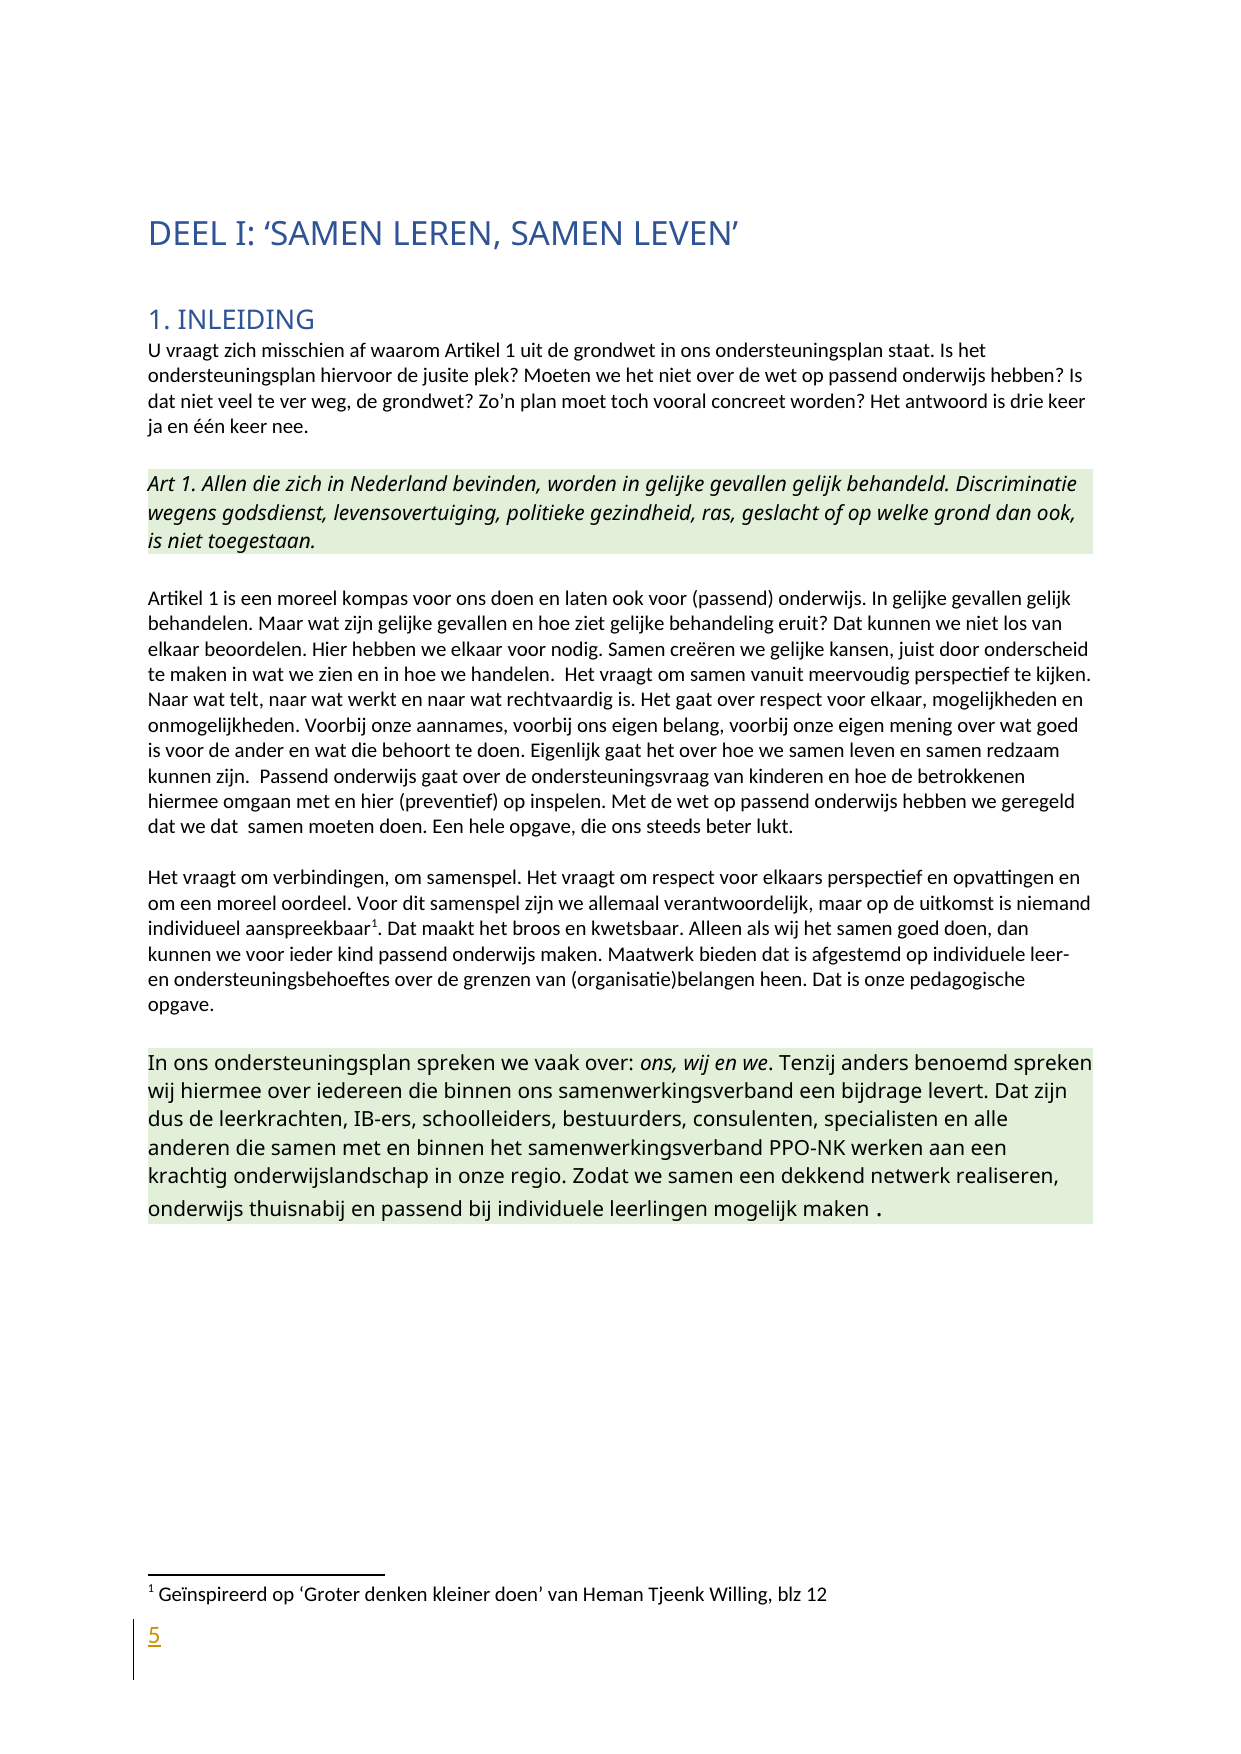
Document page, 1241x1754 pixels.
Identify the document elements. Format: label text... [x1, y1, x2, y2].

text Artikel 1 is een moreel kompas voor ons doen en laten ook voor (passend) onderwijs. In gelijke gevallen gelijk behandelen. Maar wat zijn gelijke gevallen en hoe ziet gelijke behandeling eruit? Dat kunnen we niet los van elkaar beoordelen. Hier hebben we elkaar voor nodig. Samen creëren we gelijke kansen, juist door onderscheid te maken in wat we zien en in hoe we handelen. Het vraagt om samen vanuit meervoudig perspectief te kijken. Naar wat telt, naar wat werkt en naar wat rechtvaardig is. Het gaat over respect voor elkaar, mogelijkheden en onmogelijkheden. Voorbij onze aannames, voorbij ons eigen belang, voorbij onze eigen mening over wat goed is voor de ander en wat die behoort te doen. Eigenlijk gaat het over hoe we samen leven en samen redzaam kunnen zijn. Passend onderwijs gaat over de ondersteuningsvraag van kinderen en hoe de betrokkenen hiermee omgaan met en hier (preventief) op inspelen. Met de wet op passend onderwijs hebben we geregeld dat we dat samen moeten doen. Een hele opgave, die ons steeds beter lukt. [148, 585, 1093, 839]
text Art 1. Allen die zich in Nederland bevinden, worden in gelijke gevallen gelijk behandeld. Discriminatie wegens godsdienst, levensovertuiging, politieke gezindheid, ras, geslacht of op welke grond dan ook, is niet toegestaan. [148, 469, 1093, 554]
subtitle DEEL I: ‘SAMEN LEREN, SAMEN LEVEN’ [148, 209, 1093, 255]
text In ons ondersteuningsplan spreken we vaak over: ons, wij en we. Tenzij anders benoemd spreken wij hiermee over iedereen die binnen ons samenwerkingsverband een bijdrage levert. Dat zijn dus de leerkrachten, IB-ers, schoolleiders, bestuurders, consulenten, specialisten en alle anderen die samen met en binnen het samenwerkingsverband PPO-NK werken aan een krachtig onderwijslandschap in onze regio. Zodat we samen een dekkend netwerk realiseren, onderwijs thuisnabij en passend bij individuele leerlingen mogelijk maken . [148, 1048, 1093, 1224]
subtitle 1. INLEIDING [148, 300, 1093, 337]
text Het vraagt om verbindingen, om samenspel. Het vraagt om respect voor elkaars perspectief en opvattingen en om een moreel oordeel. Voor dit samenspel zijn we allemaal verantwoordelijk, maar op de uitkomst is niemand individueel aanspreekbaar. Dat maakt het broos en kwetsbaar. Alleen als wij het samen goed doen, dan kunnen we voor ieder kind passend onderwijs maken. Maatwerk bieden dat is afgestemd op individuele leer- en ondersteuningsbehoeftes over de grenzen van (organisatie)belangen heen. Dat is onze pedagogische opgave. [148, 864, 1093, 1017]
text U vraagt zich misschien af waarom Artikel 1 uit de grondwet in ons ondersteuningsplan staat. Is het ondersteuningsplan hiervoor de jusite plek? Moeten we het niet over de wet op passend onderwijs hebben? Is dat niet veel te ver weg, de grondwet? Zo’n plan moet toch vooral concreet worden? Het antwoord is drie keer ja en één keer nee. [148, 337, 1093, 439]
